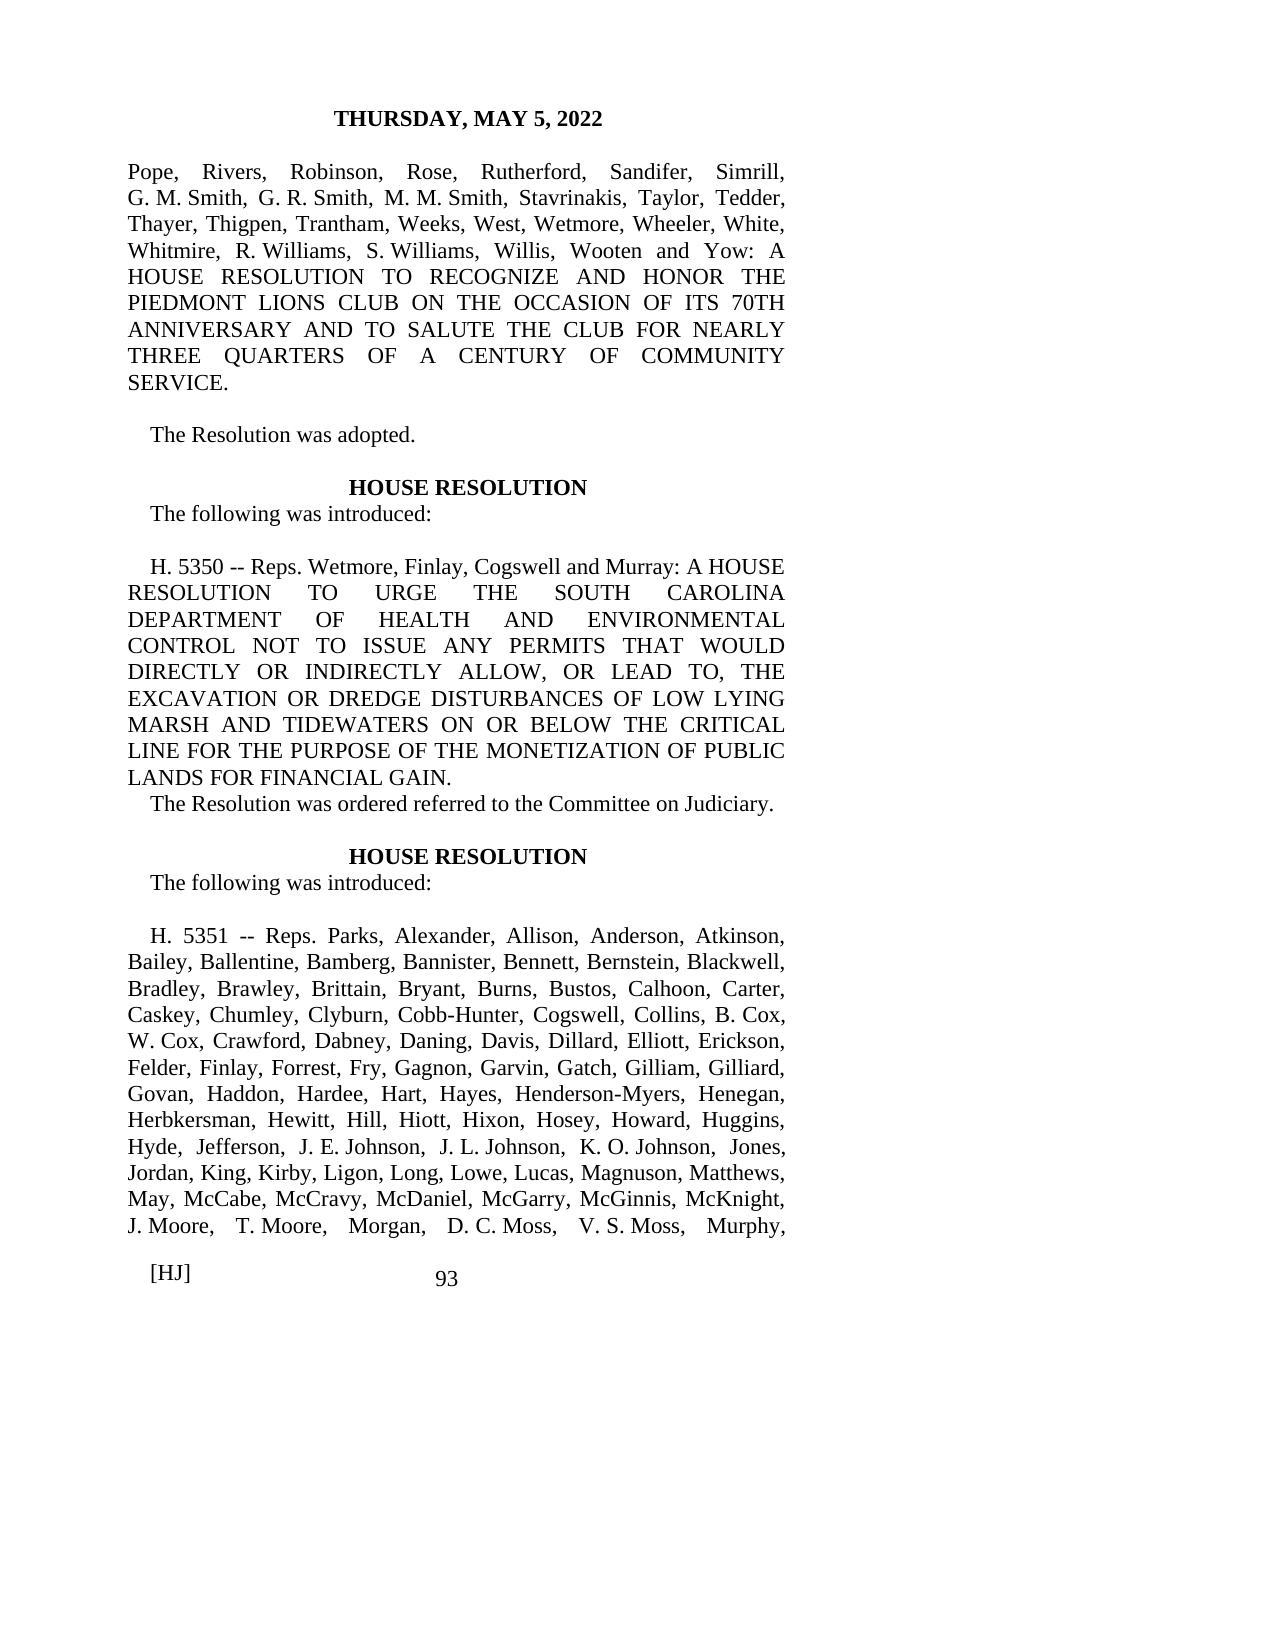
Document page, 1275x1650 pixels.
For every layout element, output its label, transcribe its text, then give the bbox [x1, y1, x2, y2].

text HOUSE RESOLUTION [127, 474, 786, 500]
text The following was introduced: [127, 500, 786, 527]
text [127, 922, 786, 1238]
text H. 5350 -- Reps. Wetmore, Finlay, Cogswell and Murray: A HOUSE RESOLUTION TO URGE THE SOUTH CAROLINA DEPARTMENT OF HEALTH AND ENVIRONMENTAL CONTROL NOT TO ISSUE ANY PERMITS THAT WOULD DIRECTLY OR INDIRECTLY ALLOW, OR LEAD TO, THE EXCAVATION OR DREDGE DISTURBANCES OF LOW LYING MARSH AND TIDEWATERS ON OR BELOW THE CRITICAL LINE FOR THE PURPOSE OF THE MONETIZATION OF PUBLIC LANDS FOR FINANCIAL GAIN. [127, 553, 786, 790]
text The Resolution was adopted. [127, 421, 786, 448]
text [127, 158, 786, 395]
text The Resolution was ordered referred to the Committee on Judiciary. [127, 790, 786, 817]
text The following was introduced: [127, 869, 786, 896]
text HOUSE RESOLUTION [127, 843, 786, 869]
